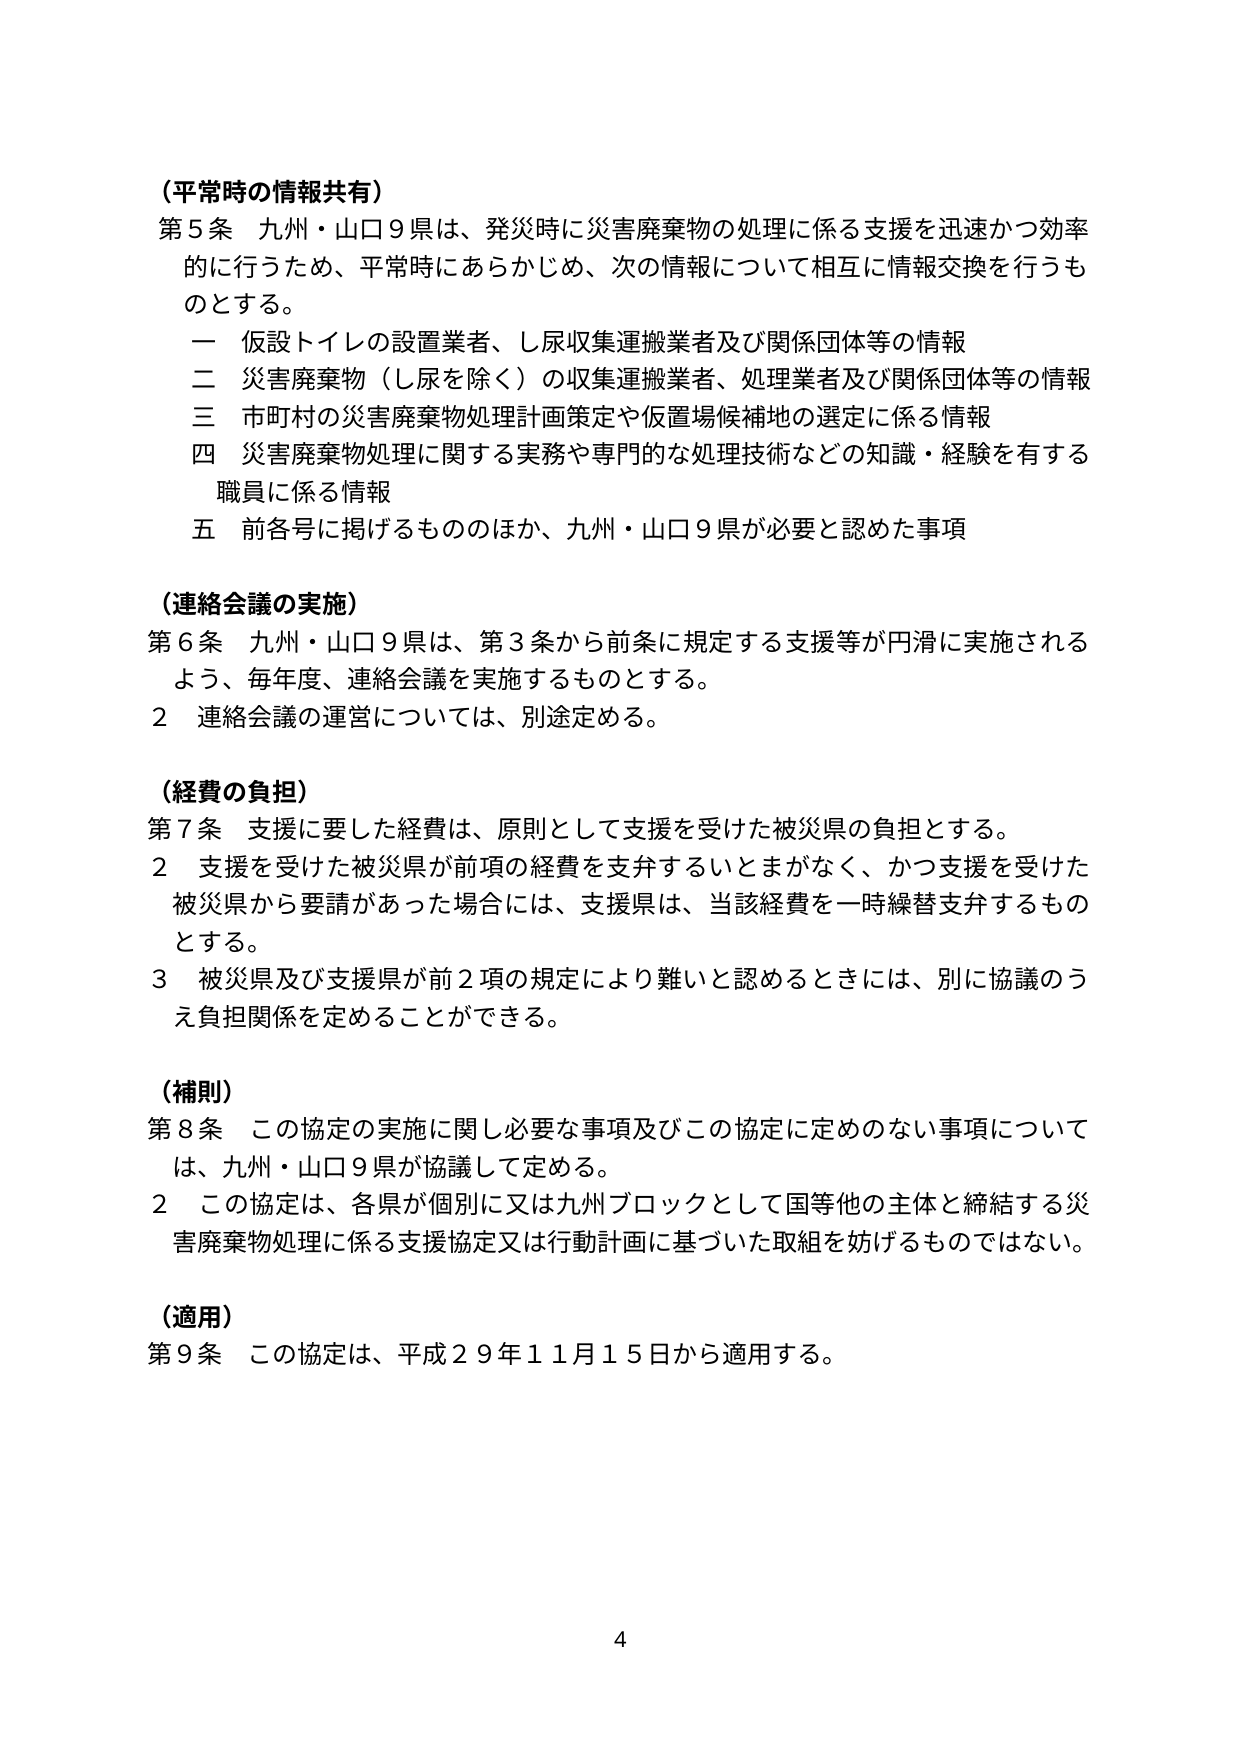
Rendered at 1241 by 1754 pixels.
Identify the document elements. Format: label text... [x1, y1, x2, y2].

text （平常時の情報共有） [148, 172, 1093, 209]
text ２ この協定は、各県が個別に又は九州ブロックとして国等他の主体と締結する災害廃棄物処理に係る支援協定又は行動計画に基づいた取組を妨げるものではない。 [148, 1184, 1093, 1259]
text 四 災害廃棄物処理に関する実務や専門的な処理技術などの知識・経験を有する職員に係る情報 [191, 434, 1093, 509]
text 第６条 九州・山口９県は、第３条から前条に規定する支援等が円滑に実施されるよう、毎年度、連絡会議を実施するものとする。 [148, 622, 1093, 697]
text 二 災害廃棄物（し尿を除く）の収集運搬業者、処理業者及び関係団体等の情報 [191, 359, 1093, 397]
text ３ 被災県及び支援県が前２項の規定により難いと認めるときには、別に協議のうえ負担関係を定めることができる。 [148, 959, 1093, 1034]
text 一 仮設トイレの設置業者、し尿収集運搬業者及び関係団体等の情報 [191, 322, 1093, 359]
text （補則） [148, 1072, 1093, 1109]
text （連絡会議の実施） [148, 584, 1093, 622]
text （適用） [148, 1297, 1093, 1334]
text 第７条 支援に要した経費は、原則として支援を受けた被災県の負担とする。 [148, 809, 1093, 847]
text 第８条 この協定の実施に関し必要な事項及びこの協定に定めのない事項については、九州・山口９県が協議して定める。 [148, 1109, 1093, 1184]
text 五 前各号に掲げるもののほか、九州・山口９県が必要と認めた事項 [191, 509, 1093, 547]
text （経費の負担） [148, 772, 1093, 809]
text ２ 支援を受けた被災県が前項の経費を支弁するいとまがなく、かつ支援を受けた被災県から要請があった場合には、支援県は、当該経費を一時繰替支弁するものとする。 [148, 847, 1093, 959]
text 三 市町村の災害廃棄物処理計画策定や仮置場候補地の選定に係る情報 [191, 397, 1093, 434]
text 第９条 この協定は、平成２９年１１月１５日から適用する。 [148, 1334, 1093, 1372]
text ２ 連絡会議の運営については、別途定める。 [148, 697, 1093, 734]
text 第５条 九州・山口９県は、発災時に災害廃棄物の処理に係る支援を迅速かつ効率的に行うため、平常時にあらかじめ、次の情報について相互に情報交換を行うものとする。 [158, 209, 1093, 322]
